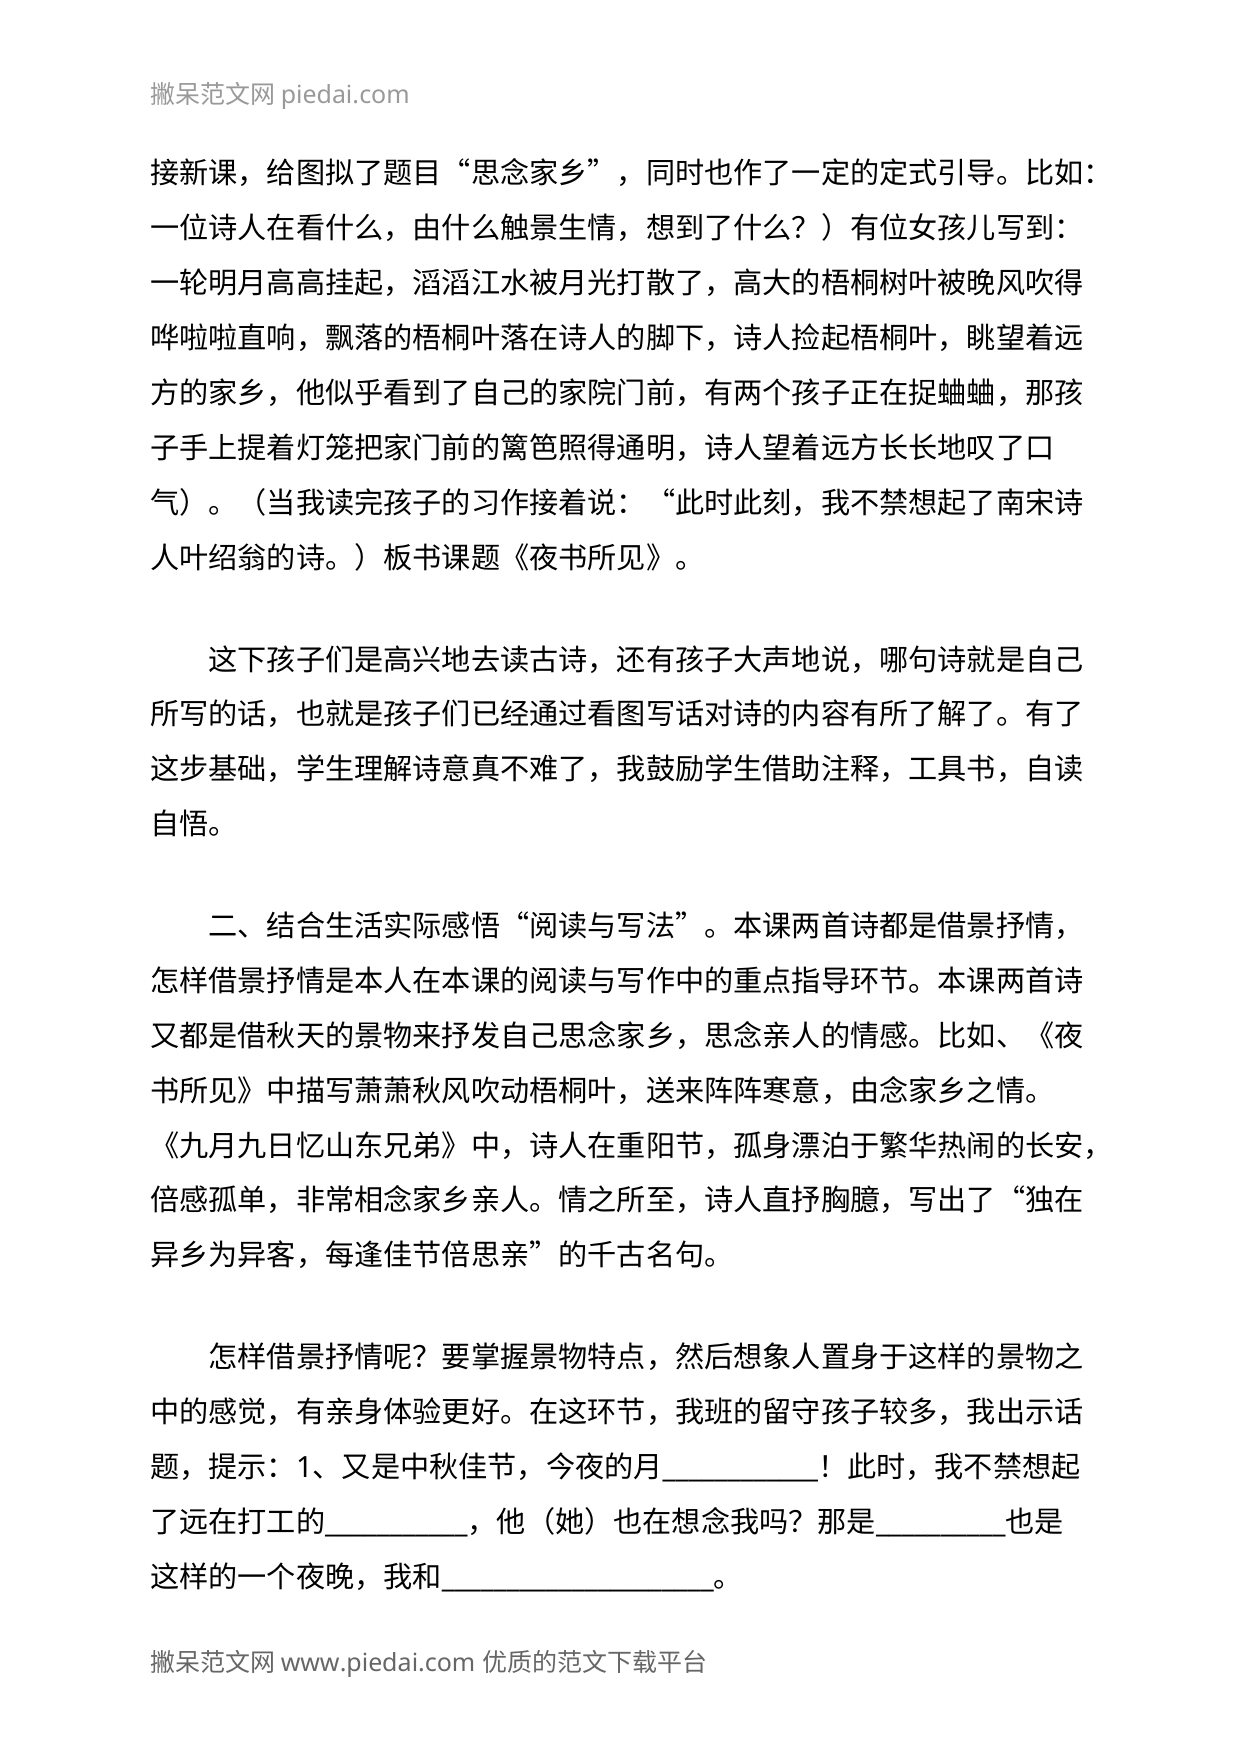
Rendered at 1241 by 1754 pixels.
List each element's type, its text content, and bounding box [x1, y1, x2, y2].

text 怎样借景抒情呢？要掌握景物特点，然后想象人置身于这样的景物之中的感觉，有亲身体验更好。在这环节，我班的留守孩子较多，我出示话题，提示：1、又是中秋佳节，今夜的月____________！此时，我不禁想起了远在打工的___________，他（她）也在想念我吗？那是__________也是这样的一个夜晚，我和_____________________。 [150, 1334, 1090, 1596]
text 二、结合生活实际感悟“阅读与写法”。本课两首诗都是借景抒情，怎样借景抒情是本人在本课的阅读与写作中的重点指导环节。本课两首诗又都是借秋天的景物来抒发自己思念家乡，思念亲人的情感。比如、《夜书所见》中描写萧萧秋风吹动梧桐叶，送来阵阵寒意，由念家乡之情。《九月九日忆山东兄弟》中，诗人在重阳节，孤身漂泊于繁华热闹的长安，倍感孤单，非常相念家乡亲人。情之所至，诗人直抒胸臆，写出了“独在异乡为异客，每逢佳节倍思亲”的千古名句。 [150, 902, 1090, 1274]
text 这下孩子们是高兴地去读古诗，还有孩子大声地说，哪句诗就是自己所写的话，也就是孩子们已经通过看图写话对诗的内容有所了解了。有了这步基础，学生理解诗意真不难了，我鼓励学生借助注释，工具书，自读自悟。 [150, 636, 1090, 843]
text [150, 150, 1090, 577]
